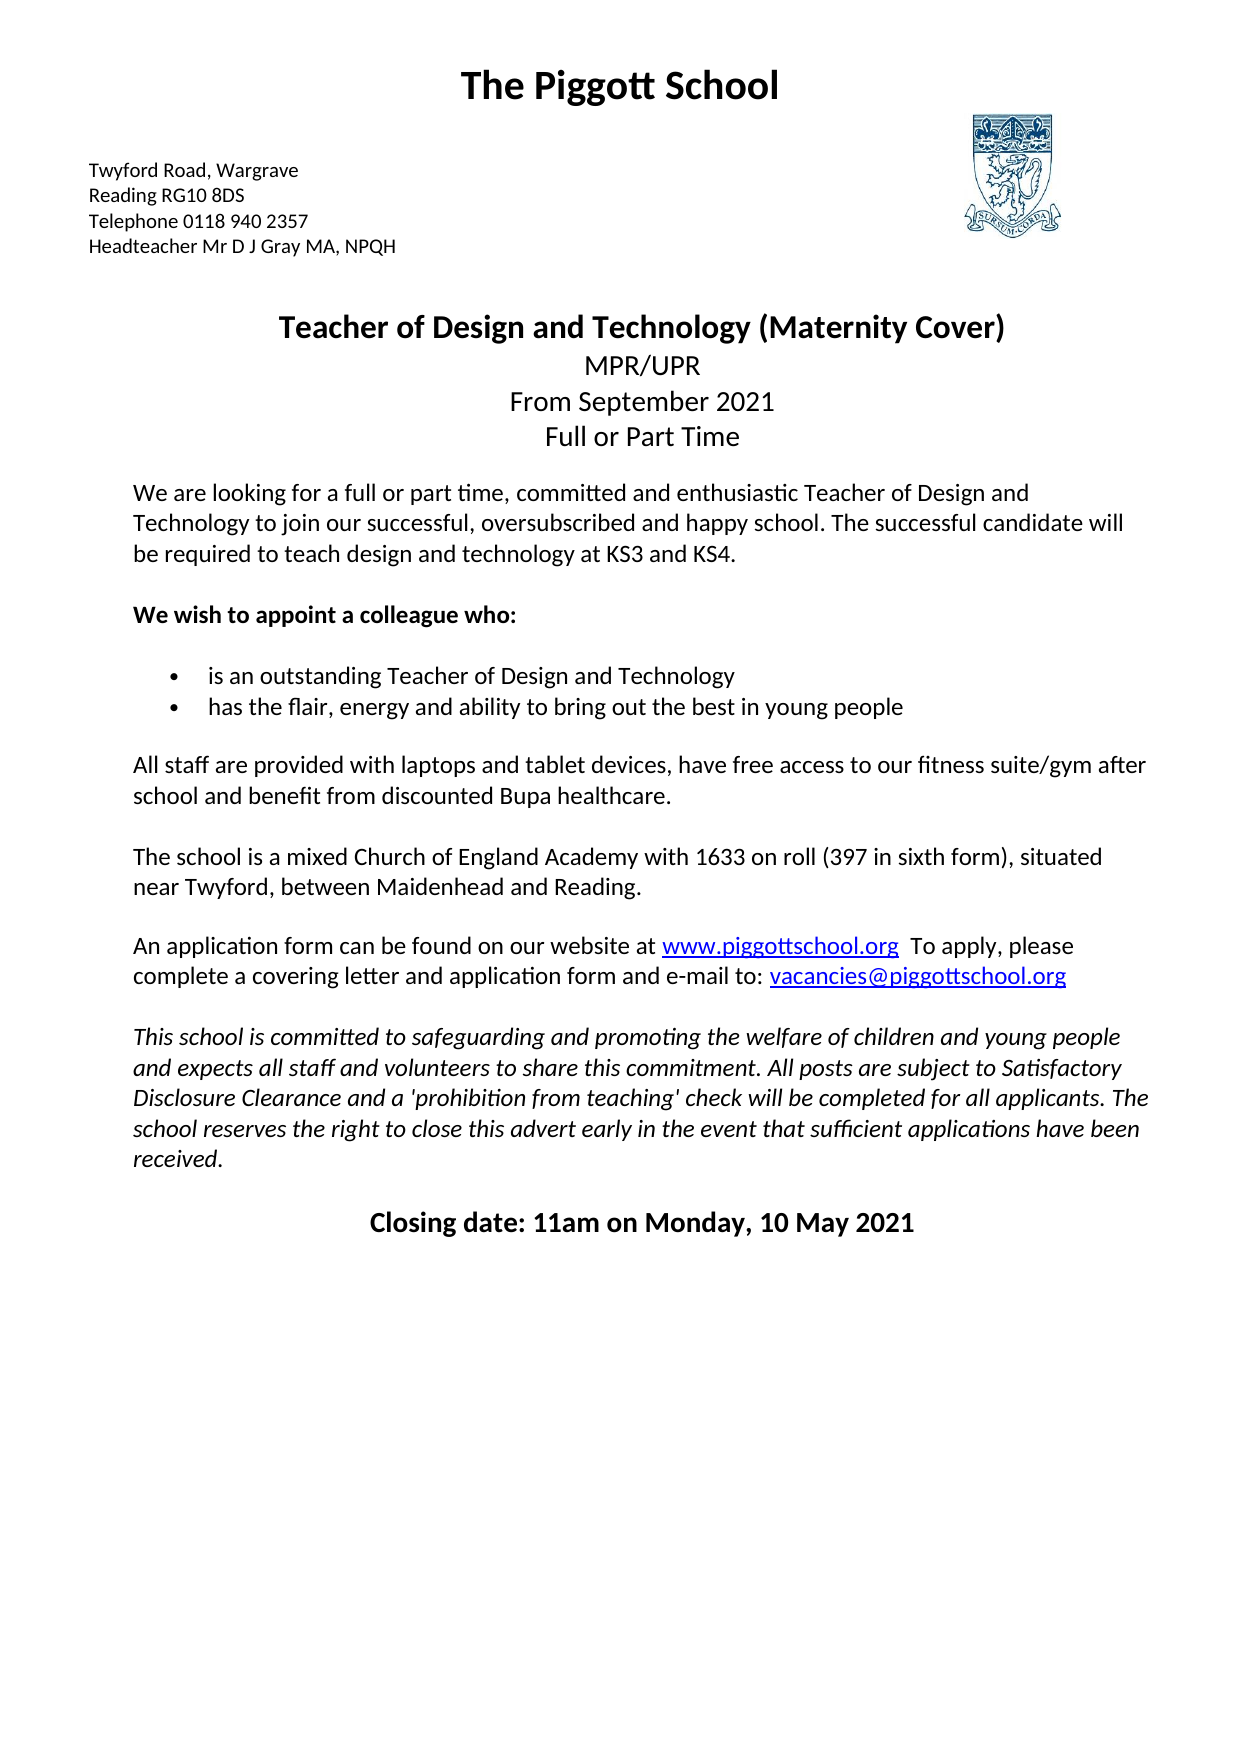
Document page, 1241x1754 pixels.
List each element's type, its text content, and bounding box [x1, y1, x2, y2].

text From September 2021 [133, 383, 1152, 418]
title The Piggott School [88, 59, 1152, 110]
text All staff are provided with laptops and tablet devices, have free access to our fitness suite/gym after school and benefit from discounted Bupa healthcare. [133, 749, 1152, 810]
text Teacher of Design and Technology (Maternity Cover) [133, 307, 1152, 347]
text Twyford Road, Wargrave [88, 157, 1152, 182]
text An application form can be found on our website at www.piggottschool.org To apply, please complete a covering letter and application form and e-mail to: vacancies@piggottschool.org [133, 930, 1152, 991]
text Full or Part Time [133, 418, 1152, 454]
list is an outstanding Teacher of Design and Technology [170, 660, 1152, 691]
text Reading RG10 8DS [88, 182, 1152, 208]
text Closing date: 11am on Monday, 10 May 2021 [133, 1204, 1152, 1240]
text This school is committed to safeguarding and promoting the welfare of children and young people and expects all staff and volunteers to share this commitment. All posts are subject to Satisfactory Disclosure Clearance and a 'prohibition from teaching' check will be completed for all applicants. The school reserves the right to close this advert early in the event that sufficient applications have been received. [133, 1021, 1152, 1174]
text The school is a mixed Church of England Academy with 1633 on roll (397 in sixth form), situated near Twyford, between Maidenhead and Reading. [133, 841, 1152, 902]
list has the flair, energy and ability to bring out the best in young people [170, 691, 1152, 721]
text We wish to appoint a colleague who: [133, 599, 1152, 630]
text Headteacher Mr D J Gray MA, NPQH [88, 233, 1152, 259]
text Telephone 0118 940 2357 [88, 208, 1152, 233]
text MPR/UPR [133, 347, 1152, 383]
picture [963, 113, 1062, 157]
text We are looking for a full or part time, committed and enthusiastic Teacher of Design and Technology to join our successful, oversubscribed and happy school. The successful candidate will be required to teach design and technology at KS3 and KS4. [133, 477, 1152, 569]
